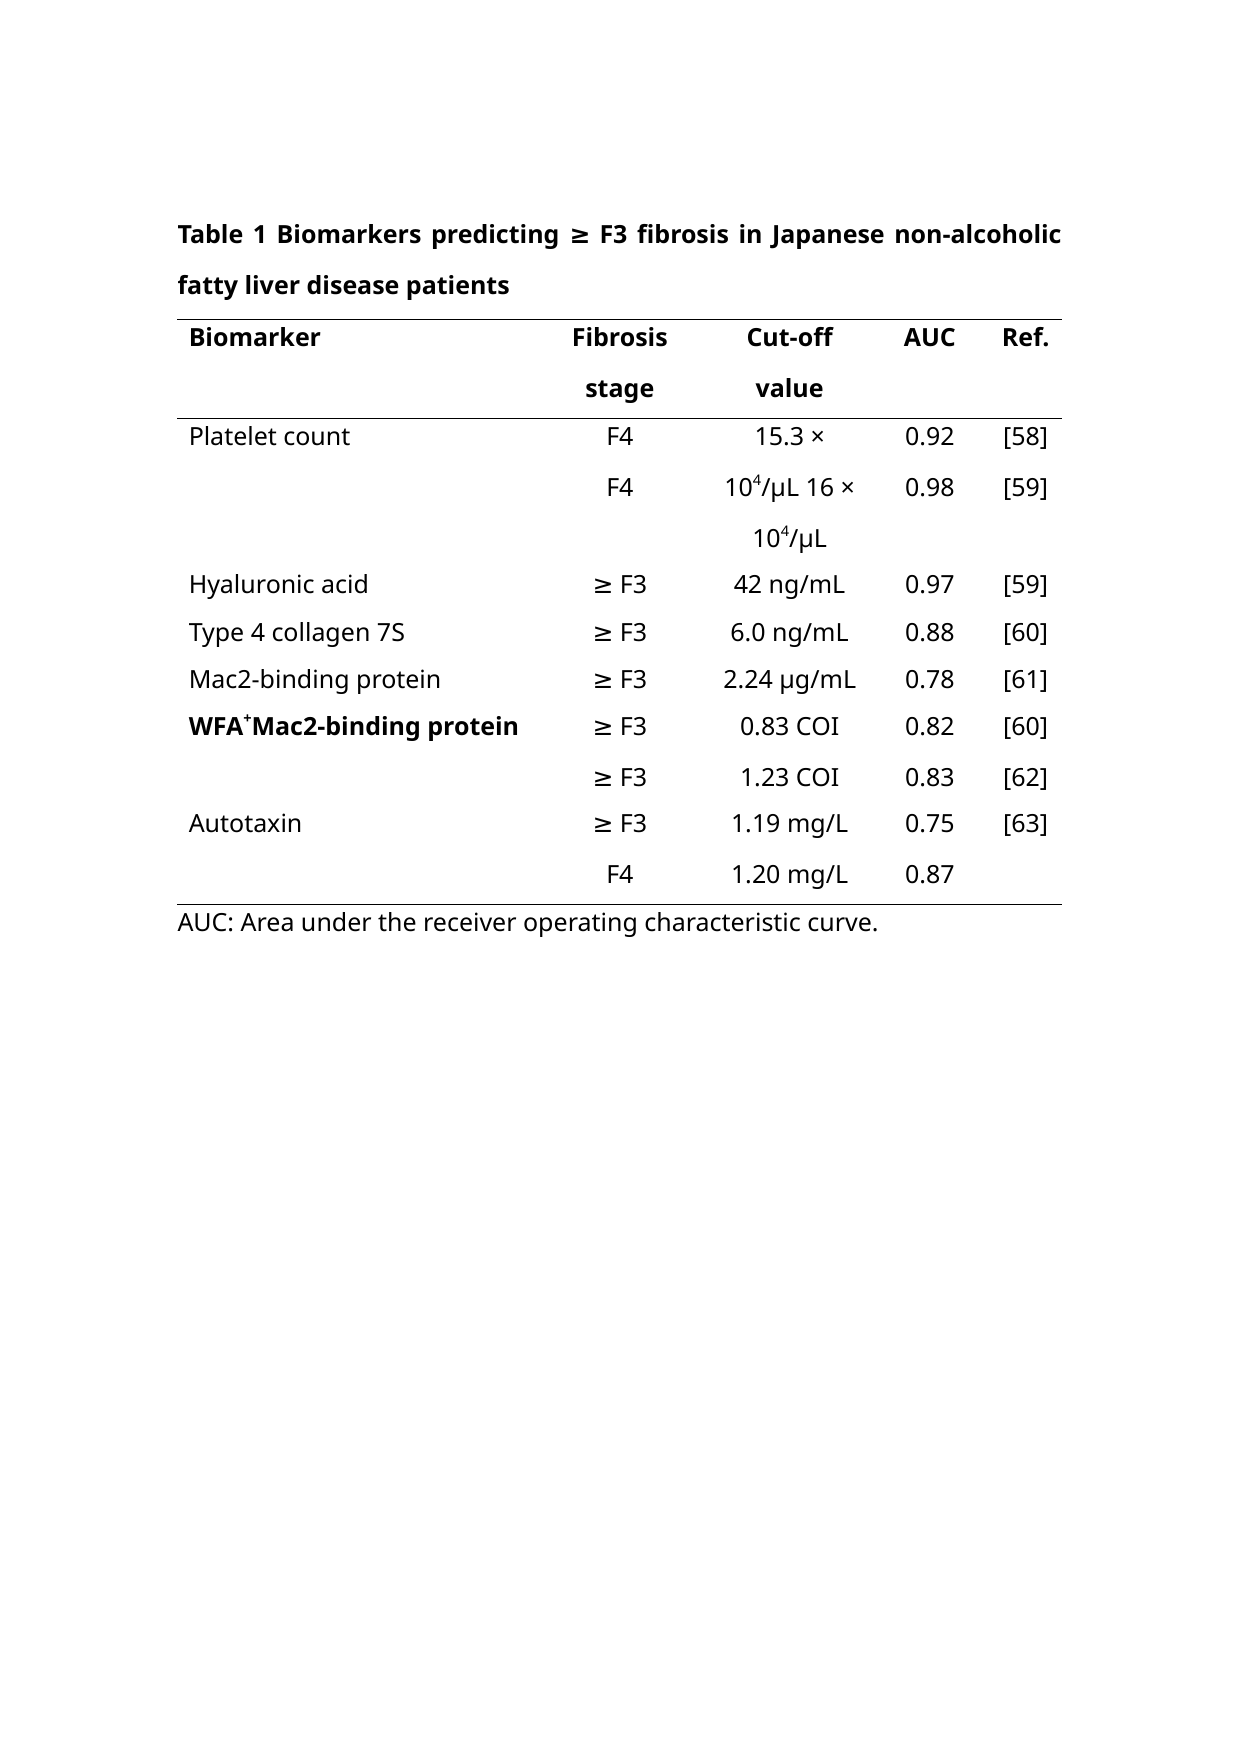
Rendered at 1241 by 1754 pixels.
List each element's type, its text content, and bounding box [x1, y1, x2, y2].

table_cell 15.3 × 104/μL 16 × 104/μL [708, 419, 871, 567]
table_cell 6.0 ng/mL [708, 615, 871, 662]
table_cell 0.82 0.83 [871, 708, 989, 806]
table_cell 0.97 [871, 567, 989, 615]
table_header Cut-off value [708, 320, 871, 417]
table_header Ref. [989, 320, 1062, 417]
table_cell Hyaluronic acid [177, 567, 531, 615]
table_cell ≥ F3 [531, 567, 708, 615]
table_cell ≥ F3 [531, 662, 708, 708]
table_header AUC [871, 320, 989, 417]
table_cell 42 ng/mL [708, 567, 871, 615]
table_cell 2.24 μg/mL [708, 662, 871, 708]
table_cell [61] [989, 662, 1062, 708]
table_cell 0.75 0.87 [871, 806, 989, 903]
table_cell [63] [989, 806, 1062, 903]
table_cell 0.88 [871, 615, 989, 662]
table_cell [60] [989, 615, 1062, 662]
table_cell Mac2-binding protein [177, 662, 531, 708]
table_cell F4 F4 [531, 419, 708, 567]
table_cell Autotaxin [177, 806, 531, 903]
table_cell 0.83 COI 1.23 COI [708, 708, 871, 806]
table_cell ≥ F3 ≥ F3 [531, 708, 708, 806]
table_cell WFA+Mac2-binding protein [177, 708, 531, 806]
table_cell [58] [59] [989, 419, 1062, 567]
table_cell 0.78 [871, 662, 989, 708]
table_cell [59] [989, 567, 1062, 615]
table_cell 0.92 0.98 [871, 419, 989, 567]
table_header Fibrosis stage [531, 320, 708, 417]
table_cell [60] [62] [989, 708, 1062, 806]
table_cell ≥ F3 F4 [531, 806, 708, 903]
table_cell Platelet count [177, 419, 531, 567]
table_cell 1.19 mg/L 1.20 mg/L [708, 806, 871, 903]
text Table 1 Biomarkers predicting ≥ F3 fibrosis in Japanese non-alcoholic fatty liver disease patients [177, 217, 1063, 302]
text AUC: Area under the receiver operating characteristic curve. [177, 904, 1063, 938]
table_cell Type 4 collagen 7S [177, 615, 531, 662]
table_cell ≥ F3 [531, 615, 708, 662]
table_header Biomarker [177, 320, 531, 417]
